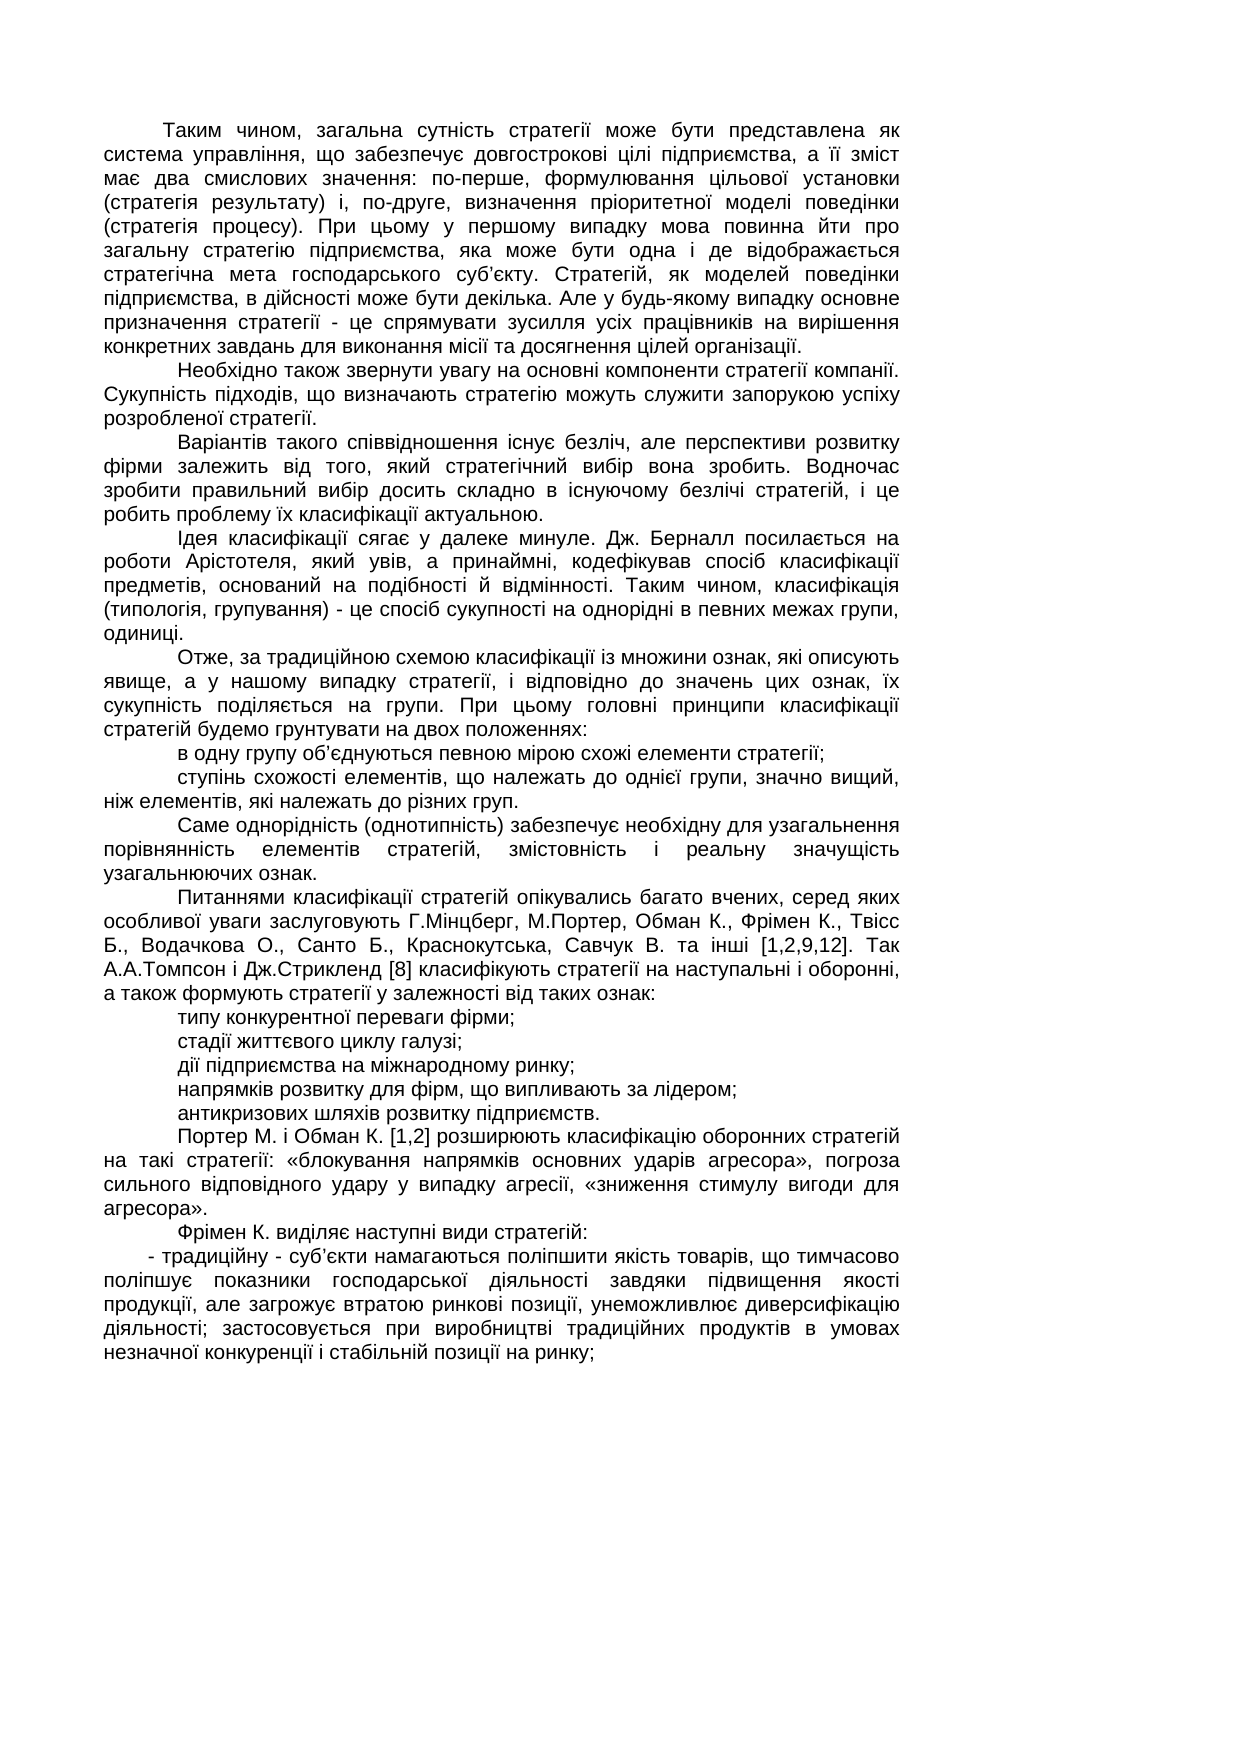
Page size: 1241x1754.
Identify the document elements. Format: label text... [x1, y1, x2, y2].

text Фрімен К. виділяє наступні види стратегій: [103, 1220, 901, 1244]
text Необхідно також звернути увагу на основні компоненти стратегії компанії. Сукупність підходів, що визначають стратегію можуть служити запорукою успіху розробленої стратегії. [103, 358, 901, 429]
text типу конкурентної переваги фірми; [103, 1004, 901, 1028]
text Питаннями класифікації стратегій опікувались багато вчених, серед яких особливої уваги заслуговують Г.Мінцберг, М.Портер, Обман К., Фрімен К., Твісс Б., Водачкова О., Санто Б., Краснокутська, Савчук В. та інші [1,2,9,12]. Так А.А.Томпсон і Дж.Стрикленд [8] класифікують стратегії на наступальні і оборонні, а також формують стратегії у залежності від таких ознак: [103, 885, 901, 1004]
text в одну групу об’єднуються певною мірою схожі елементи стратегії; [103, 741, 901, 765]
text стадії життєвого циклу галузі; [103, 1028, 901, 1052]
text Отже, за традиційною схемою класифікації із множини ознак, які описують явище, а у нашому випадку стратегії, і відповідно до значень цих ознак, їх сукупність поділяється на групи. При цьому головні принципи класифікації стратегій будемо грунтувати на двох положеннях: [103, 645, 901, 741]
text напрямків розвитку для фірм, що випливають за лідером; [103, 1076, 901, 1100]
text Саме однорідність (однотипність) забезпечує необхідну для узагальнення порівнянність елементів стратегій, змістовність і реальну значущість узагальнюючих ознак. [103, 813, 901, 885]
text Таким чином, загальна сутність стратегії може бути представлена як система управління, що забезпечує довгострокові цілі підприємства, а її зміст має два смислових значення: по-перше, формулювання цільової установки (стратегія результату) і, по-друге, визначення пріоритетної моделі поведінки (стратегія процесу). При цьому у першому випадку мова повинна йти про загальну стратегію підприємства, яка може бути одна і де відображається стратегічна мета господарського суб’єкту. Стратегій, як моделей поведінки підприємства, в дійсності може бути декілька. Але у будь-якому випадку основне призначення стратегії - це спрямувати зусилля усіх працівників на вирішення конкретних завдань для виконання місії та досягнення цілей організації. [103, 118, 901, 358]
text ступінь схожості елементів, що належать до однієї групи, значно вищий, ніж елементів, які належать до різних груп. [103, 765, 901, 813]
text Ідея класифікації сягає у далеке минуле. Дж. Берналл посилається на роботи Арістотеля, який увів, а принаймні, кодефікував спосіб класифікації предметів, оснований на подібності й відмінності. Таким чином, класифікація (типологія, групування) - це спосіб сукупності на однорідні в певних межах групи, одиниці. [103, 525, 901, 645]
text Портер М. і Обман К. [1,2] розширюють класифікацію оборонних стратегій на такі стратегії: «блокування напрямків основних ударів агресора», погроза сильного відповідного удару у випадку агресії, «зниження стимулу вигоди для агресора». [103, 1124, 901, 1220]
text антикризових шляхів розвитку підприємств. [103, 1100, 901, 1124]
text - традиційну - суб’єкти намагаються поліпшити якість товарів, що тимчасово поліпшує показники господарської діяльності завдяки підвищення якості продукції, але загрожує втратою ринкові позиції, унеможливлює диверсифікацію діяльності; застосовується при виробництві традиційних продуктів в умовах незначної конкуренції і стабільній позиції на ринку; [103, 1244, 901, 1364]
text Варіантів такого співвідношення існує безліч, але перспективи розвитку фірми залежить від того, який стратегічний вибір вона зробить. Водночас зробити правильний вибір досить складно в існуючому безлічі стратегій, і це робить проблему їх класифікації актуальною. [103, 429, 901, 525]
text дії підприємства на міжнародному ринку; [103, 1052, 901, 1076]
